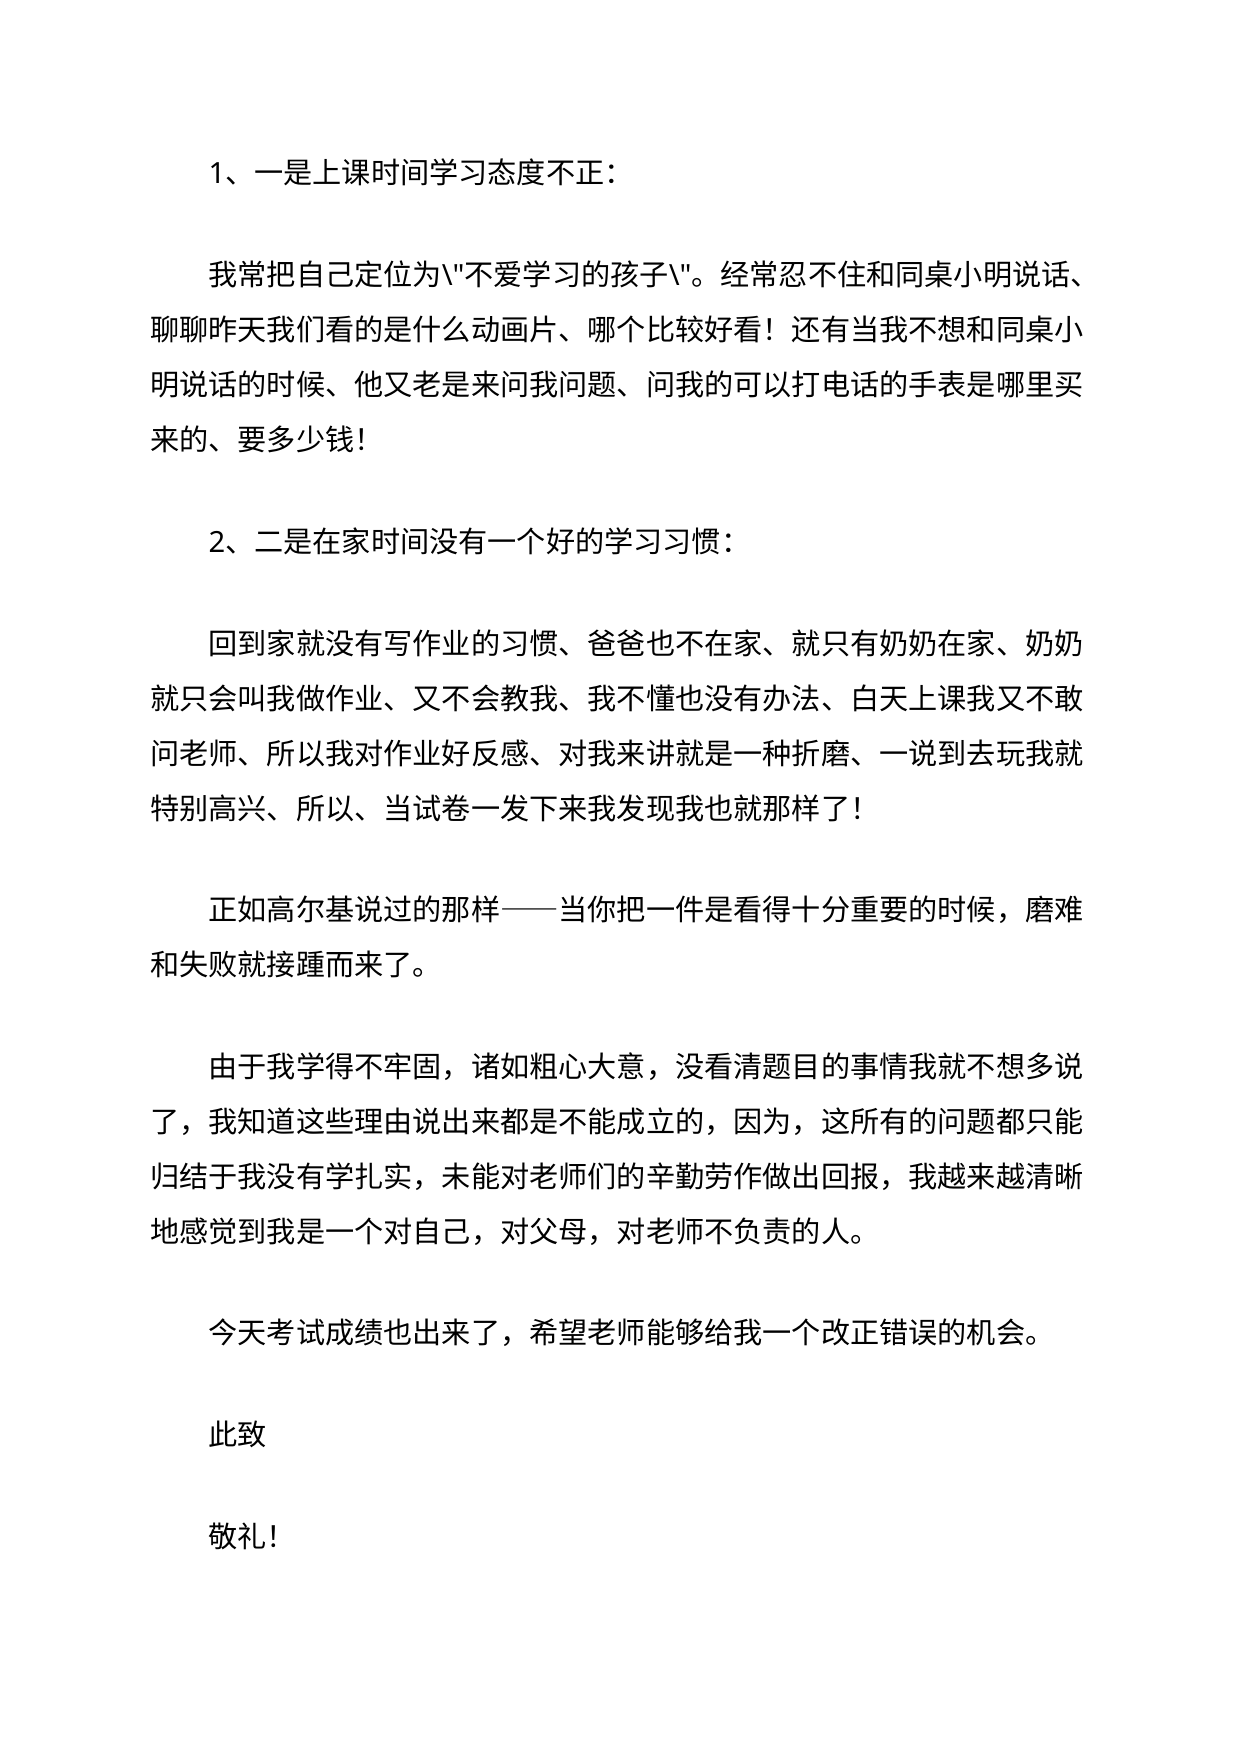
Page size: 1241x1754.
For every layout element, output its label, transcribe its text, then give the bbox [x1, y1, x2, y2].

text 由于我学得不牢固，诸如粗心大意，没看清题目的事情我就不想多说了，我知道这些理由说出来都是不能成立的，因为，这所有的问题都只能归结于我没有学扎实，未能对老师们的辛勤劳作做出回报，我越来越清晰地感觉到我是一个对自己，对父母，对老师不负责的人。 [150, 1044, 1090, 1251]
text 正如高尔基说过的那样——当你把一件是看得十分重要的时候，磨难和失败就接踵而来了。 [150, 887, 1090, 984]
text 敬礼！ [150, 1514, 1090, 1556]
text 回到家就没有写作业的习惯、爸爸也不在家、就只有奶奶在家、奶奶就只会叫我做作业、又不会教我、我不懂也没有办法、白天上课我又不敢问老师、所以我对作业好反感、对我来讲就是一种折磨、一说到去玩我就特别高兴、所以、当试卷一发下来我发现我也就那样了！ [150, 621, 1090, 827]
text 2、二是在家时间没有一个好的学习习惯： [150, 518, 1090, 561]
text 1、一是上课时间学习态度不正： [150, 150, 1090, 192]
text 此致 [150, 1412, 1090, 1454]
text 今天考试成绩也出来了，希望老师能够给我一个改正错误的机会。 [150, 1310, 1090, 1352]
text 我常把自己定位为\"不爱学习的孩子\"。经常忍不住和同桌小明说话、聊聊昨天我们看的是什么动画片、哪个比较好看！还有当我不想和同桌小明说话的时候、他又老是来问我问题、问我的可以打电话的手表是哪里买来的、要多少钱！ [150, 252, 1090, 459]
